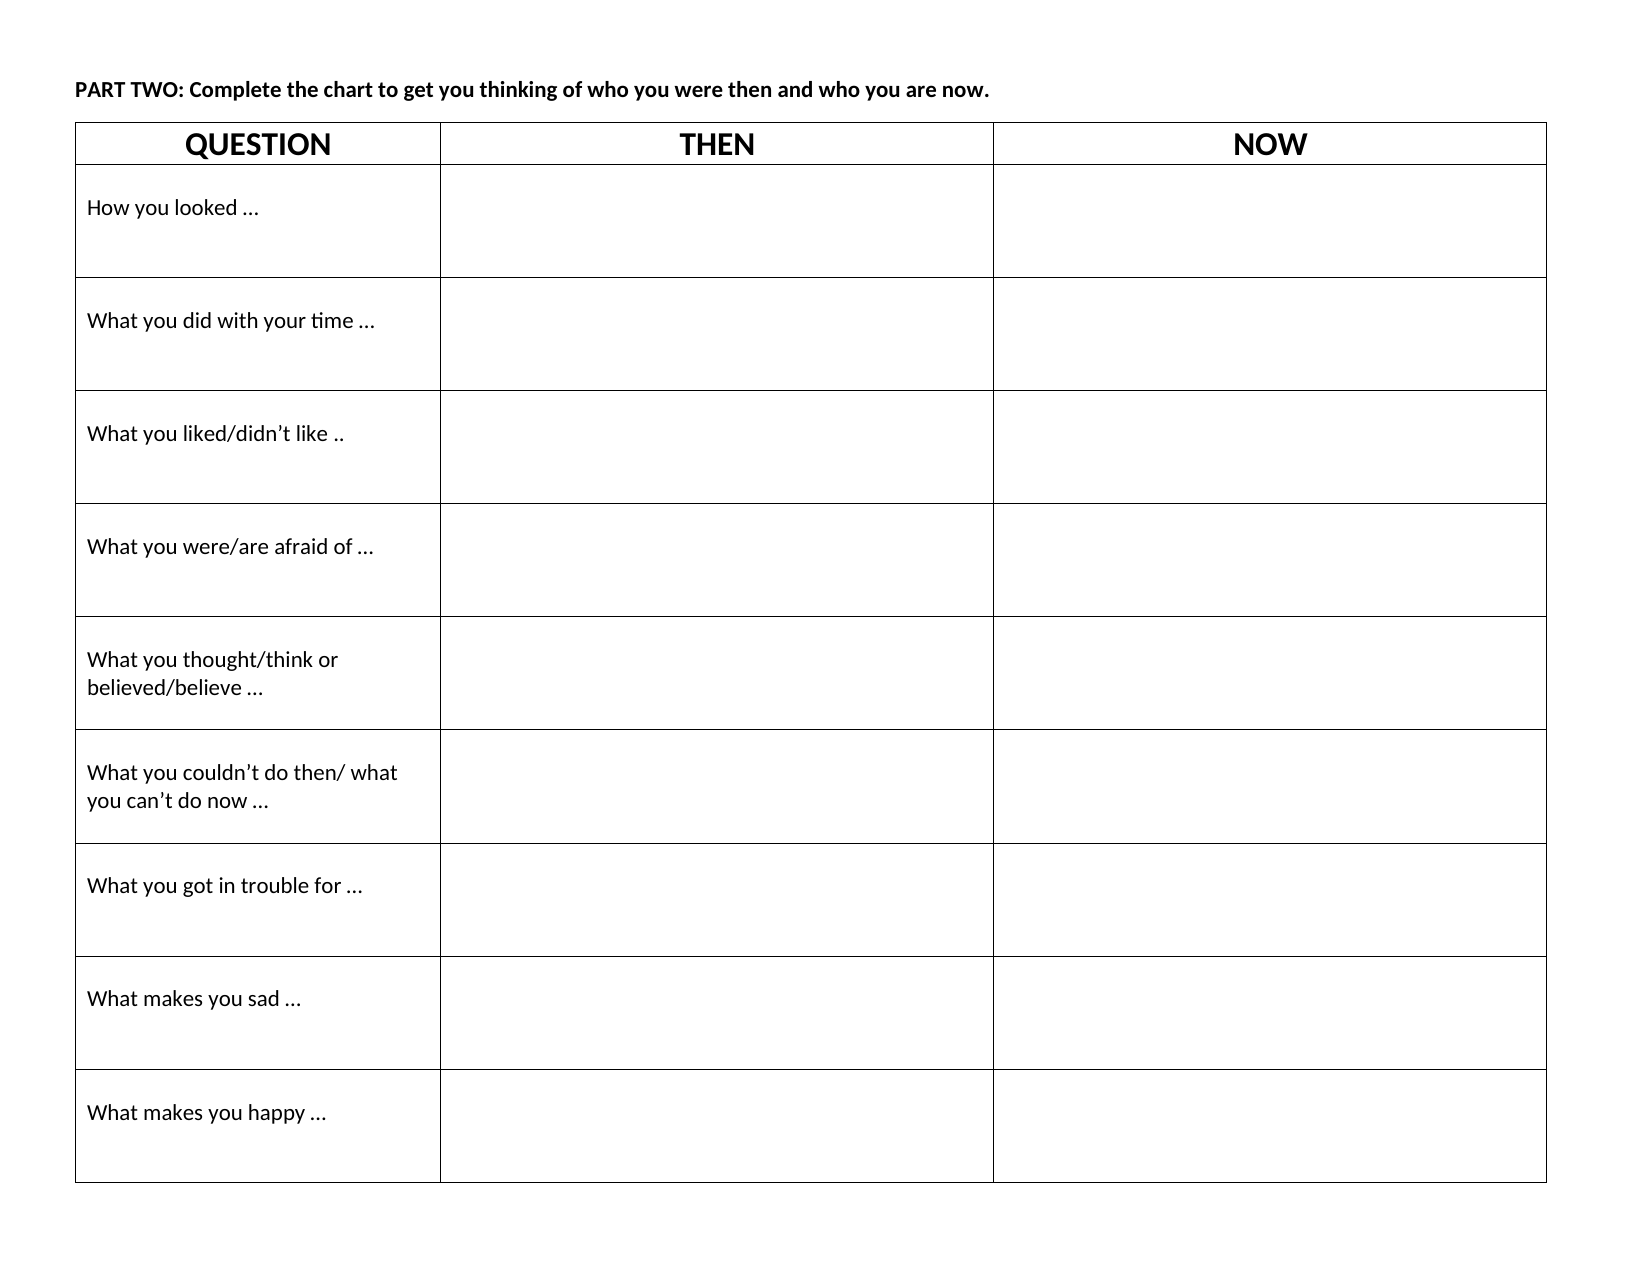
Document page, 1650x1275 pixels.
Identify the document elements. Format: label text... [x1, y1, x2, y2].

table_cell [994, 278, 1546, 390]
table_cell [441, 730, 993, 842]
table_cell [441, 391, 993, 503]
table_cell What makes you sad … [76, 957, 440, 1069]
table_header QUESTION [76, 123, 440, 164]
table_cell [994, 1070, 1546, 1182]
table_cell [994, 617, 1546, 729]
table_cell [441, 165, 993, 277]
table_header NOW [994, 123, 1546, 164]
table_cell [441, 617, 993, 729]
table_cell [441, 844, 993, 956]
table_cell How you looked … [76, 165, 440, 277]
table_cell What makes you happy … [76, 1070, 440, 1182]
table_cell [441, 278, 993, 390]
table_cell [994, 391, 1546, 503]
table_cell [441, 504, 993, 616]
table_cell What you thought/think or believed/believe … [76, 617, 440, 729]
table_cell What you couldn’t do then/ what you can’t do now … [76, 730, 440, 842]
text PART TWO: Complete the chart to get you thinking of who you were then and who you are now. [75, 75, 1575, 103]
table_cell What you were/are afraid of … [76, 504, 440, 616]
table_header THEN [441, 123, 993, 164]
table_cell [994, 165, 1546, 277]
table_cell What you did with your time … [76, 278, 440, 390]
table_cell What you got in trouble for … [76, 844, 440, 956]
table_cell [994, 844, 1546, 956]
table_cell [994, 730, 1546, 842]
table_cell [994, 504, 1546, 616]
table_cell [994, 957, 1546, 1069]
table_cell [441, 1070, 993, 1182]
table_cell [441, 957, 993, 1069]
table_cell What you liked/didn’t like .. [76, 391, 440, 503]
